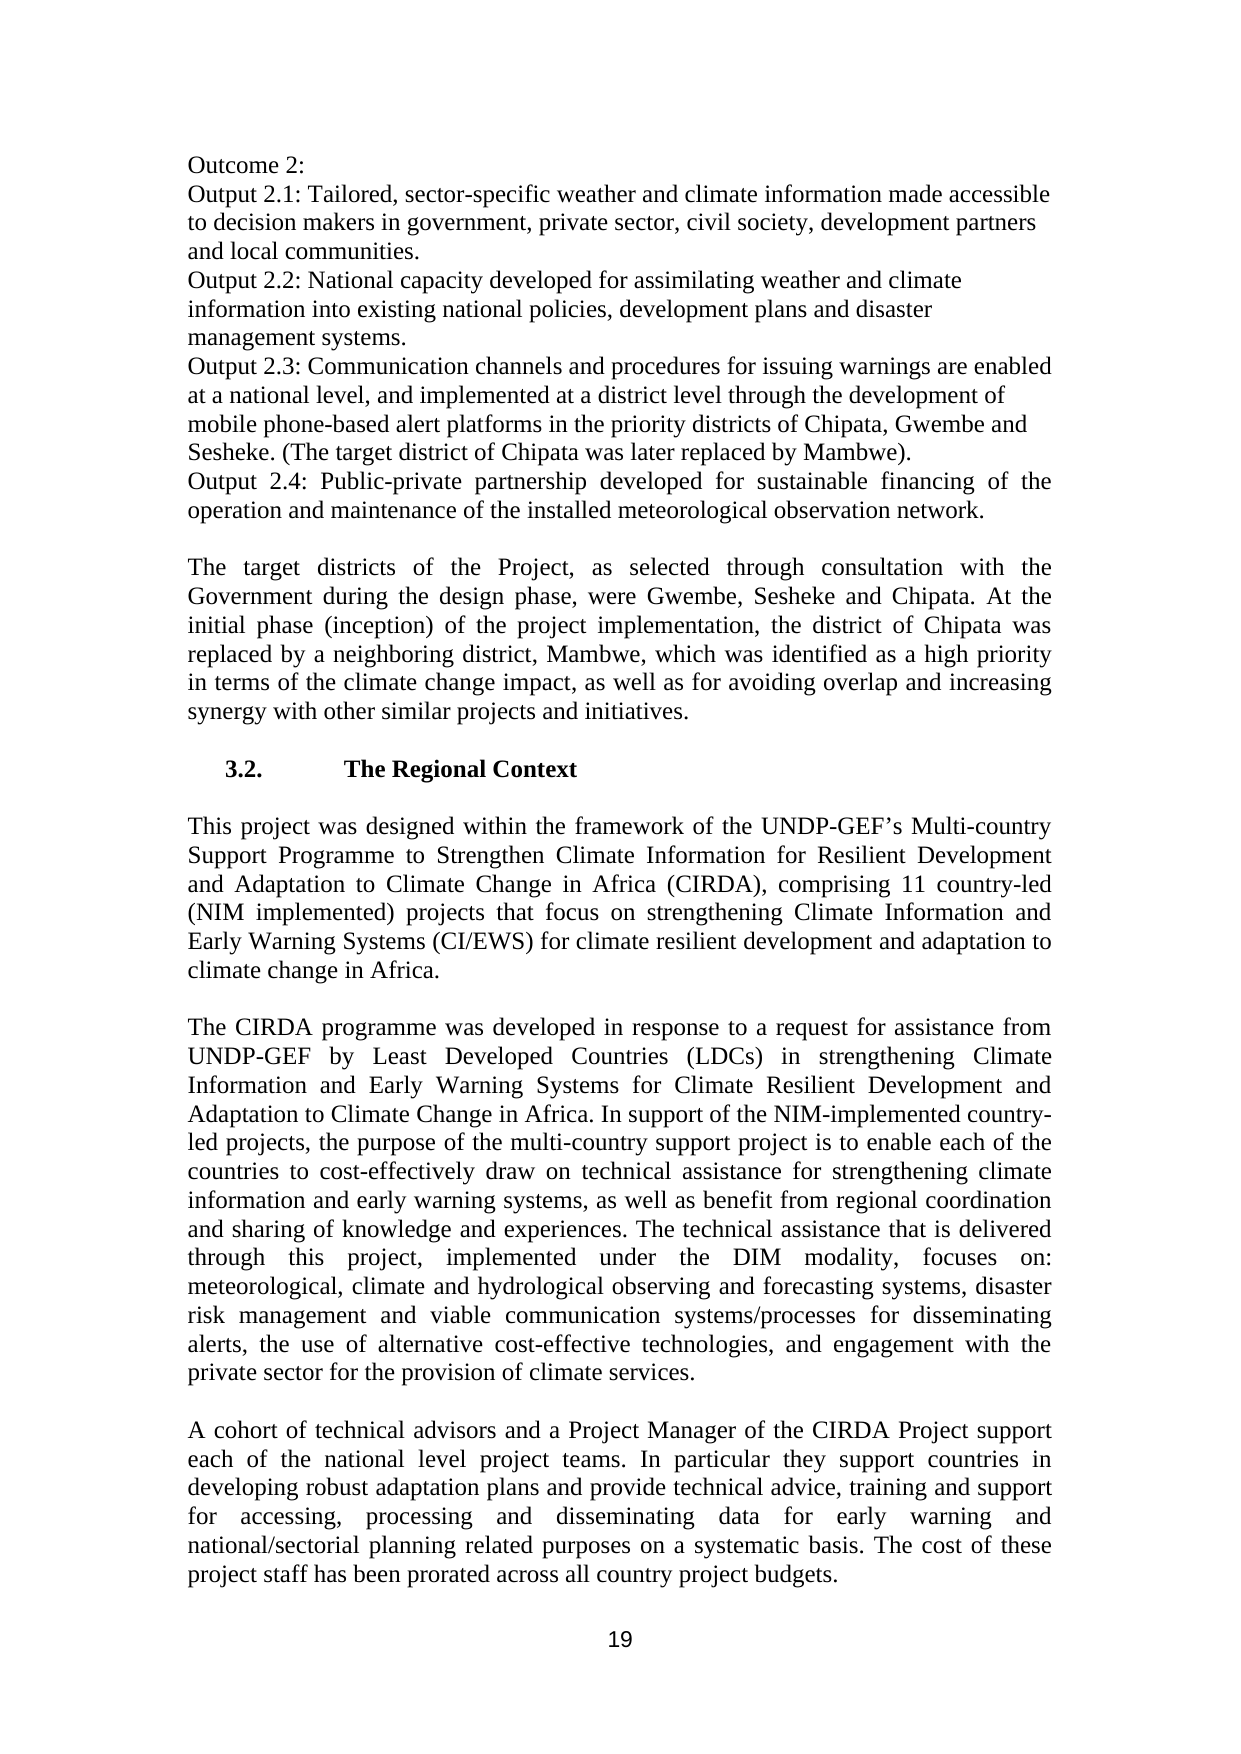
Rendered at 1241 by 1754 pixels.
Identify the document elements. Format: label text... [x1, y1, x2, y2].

text The target districts of the Project, as selected through consultation with the Government during the design phase, were Gwembe, Sesheke and Chipata. At the initial phase (inception) of the project implementation, the district of Chipata was replaced by a neighboring district, Mambwe, which was identified as a high priority in terms of the climate change impact, as well as for avoiding overlap and increasing synergy with other similar projects and initiatives. [187, 552, 1053, 725]
text Output 2.2: National capacity developed for assimilating weather and climate information into existing national policies, development plans and disaster management systems. [187, 265, 1053, 351]
text This project was designed within the framework of the UNDP-GEF’s Multi-country Support Programme to Strengthen Climate Information for Resilient Development and Adaptation to Climate Change in Africa (CIRDA), comprising 11 country-led (NIM implemented) projects that focus on strengthening Climate Information and Early Warning Systems (CI/EWS) for climate resilient development and adaptation to climate change in Africa. [187, 811, 1053, 984]
text A cohort of technical advisors and a Project Manager of the CIRDA Project support each of the national level project teams. In particular they support countries in developing robust adaptation plans and provide technical advice, training and support for accessing, processing and disseminating data for early warning and national/sectorial planning related purposes on a systematic basis. The cost of these project staff has been prorated across all country project budgets. [187, 1415, 1053, 1587]
text The CIRDA programme was developed in response to a request for assistance from UNDP-GEF by Least Developed Countries (LDCs) in strengthening Climate Information and Early Warning Systems for Climate Resilient Development and Adaptation to Climate Change in Africa. In support of the NIM-implemented country-led projects, the purpose of the multi-country support project is to enable each of the countries to cost-effectively draw on technical assistance for strengthening climate information and early warning systems, as well as benefit from regional coordination and sharing of knowledge and experiences. The technical assistance that is delivered through this project, implemented under the DIM modality, focuses on: meteorological, climate and hydrological observing and forecasting systems, disaster risk management and viable communication systems/processes for disseminating alerts, the use of alternative cost-effective technologies, and engagement with the private sector for the provision of climate services. [187, 1012, 1053, 1386]
text Output 2.3: Communication channels and procedures for issuing warnings are enabled at a national level, and implemented at a district level through the development of mobile phone-based alert platforms in the priority districts of Chipata, Gwembe and Sesheke. (The target district of Chipata was later replaced by Mambwe). [187, 351, 1053, 466]
list The Regional Context [225, 754, 1053, 782]
text Output 2.1: Tailored, sector-specific weather and climate information made accessible to decision makers in government, private sector, civil society, development partners and local communities. [187, 179, 1053, 265]
text Output 2.4: Public-private partnership developed for sustainable financing of the operation and maintenance of the installed meteorological observation network. [187, 466, 1053, 524]
text Outcome 2: [187, 150, 1053, 179]
